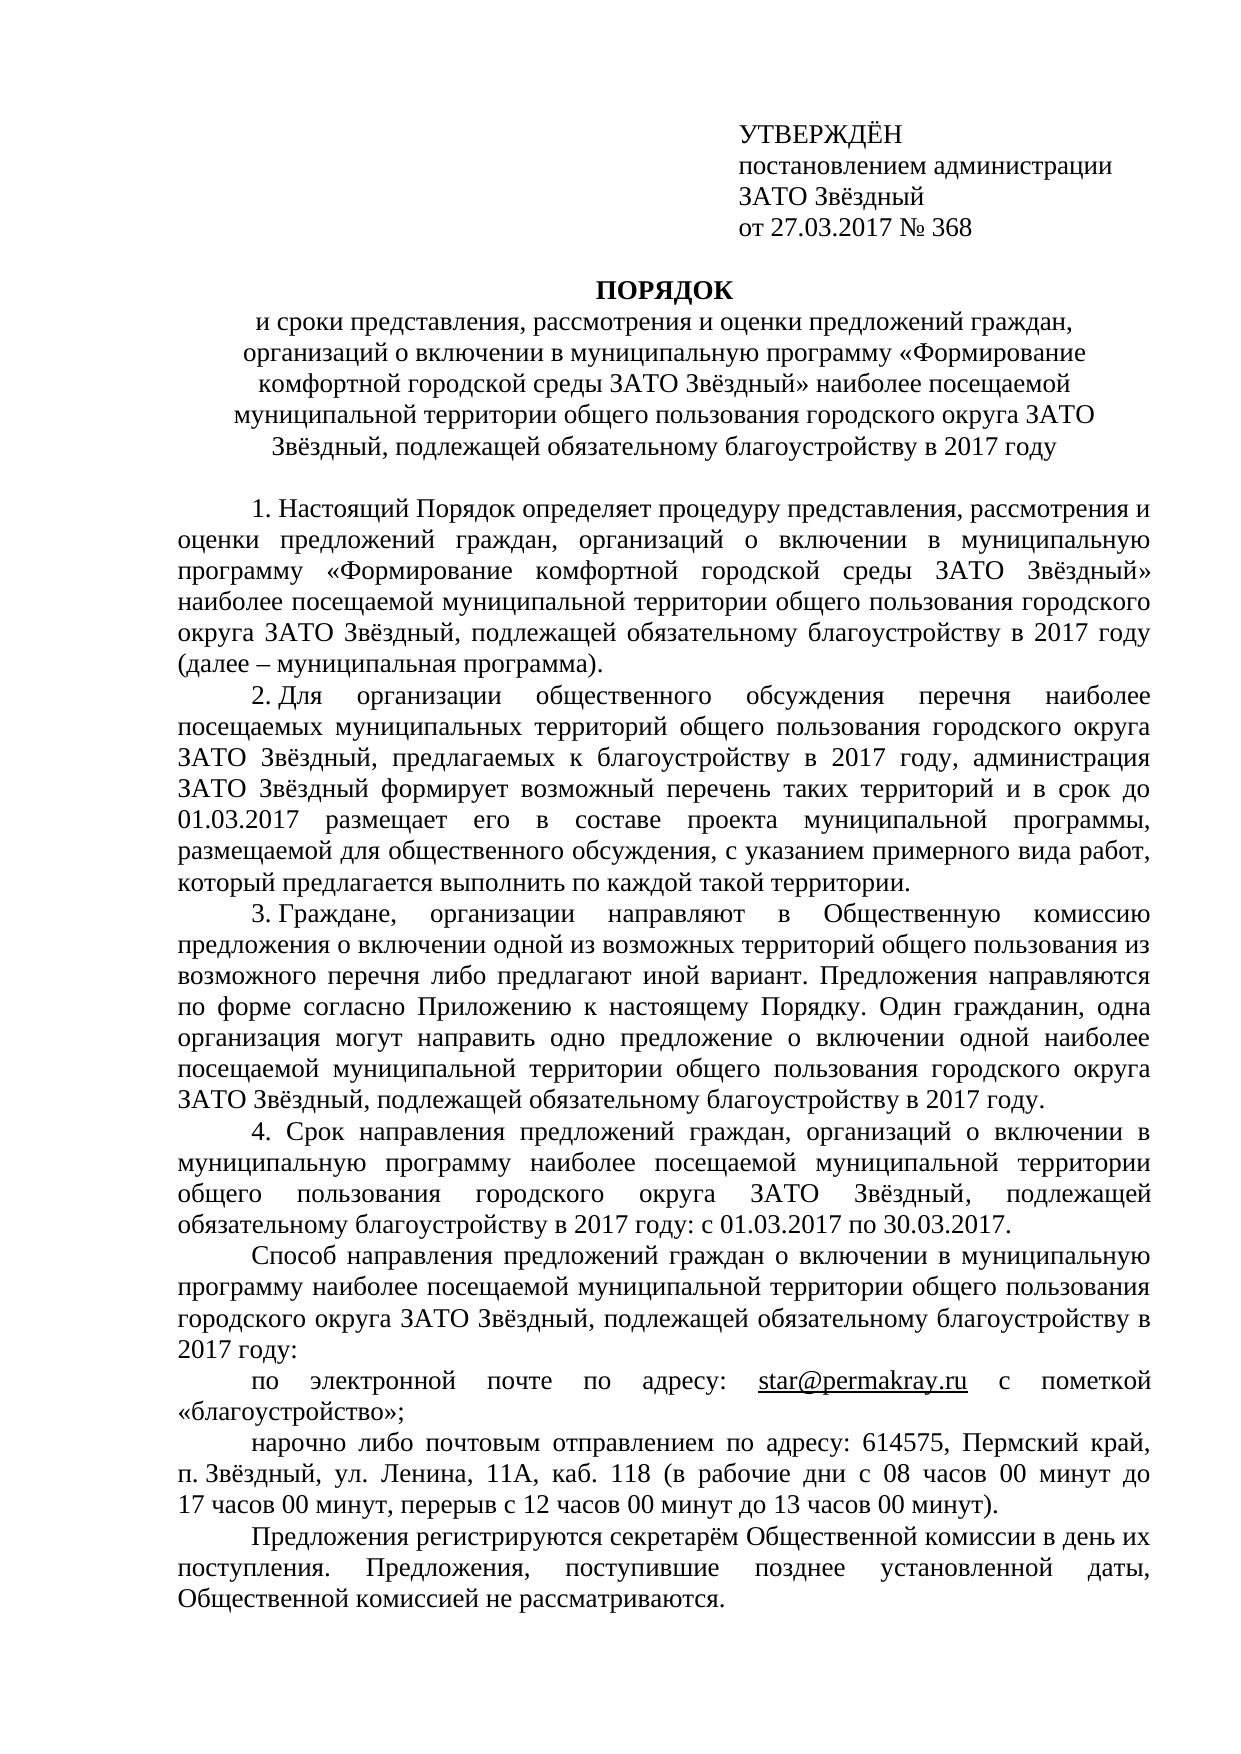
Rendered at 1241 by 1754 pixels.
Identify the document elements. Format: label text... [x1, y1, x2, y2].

text Способ направления предложений граждан о включении в муниципальную программу наиболее посещаемой муниципальной территории общего пользования городского округа ЗАТО Звёздный, подлежащей обязательному благоустройству в 2017 году: [177, 1239, 1152, 1364]
text 3. Граждане, организации направляют в Общественную комиссию предложения о включении одной из возможных территорий общего пользования из возможного перечня либо предлагают иной вариант. Предложения направляются по форме согласно Приложению к настоящему Порядку. Один гражданин, одна организация могут направить одно предложение о включении одной наиболее посещаемой муниципальной территории общего пользования городского округа ЗАТО Звёздный, подлежащей обязательному благоустройству в 2017 году. [177, 897, 1152, 1115]
text организаций о включении в муниципальную программу «Формирование комфортной городской среды ЗАТО Звёздный» наиболее посещаемой муниципальной территории общего пользования городского округа ЗАТО Звёздный, подлежащей обязательному благоустройству в 2017 году [177, 336, 1152, 461]
text нарочно либо почтовым отправлением по адресу: 614575, Пермский край, п. Звёздный, ул. Ленина, 11А, каб. 118 (в рабочие дни с 08 часов 00 минут до 17 часов 00 минут, перерыв с 12 часов 00 минут до 13 часов 00 минут). [177, 1426, 1152, 1520]
text 4. Срок направления предложений граждан, организаций о включении в муниципальную программу наиболее посещаемой муниципальной территории общего пользования городского округа ЗАТО Звёздный, подлежащей обязательному благоустройству в 2017 году: с 01.03.2017 по 30.03.2017. [177, 1115, 1152, 1239]
text и сроки представления, рассмотрения и оценки предложений граждан, [177, 305, 1152, 336]
text по электронной почте по адресу: star@permakray.ru с пометкой «благоустройство»; [177, 1364, 1152, 1426]
text Предложения регистрируются секретарём Общественной комиссии в день их поступления. Предложения, поступившие позднее установленной даты, Общественной комиссией не рассматриваются. [177, 1520, 1152, 1613]
text ПОРЯДОК [177, 274, 1152, 305]
text 1. Настоящий Порядок определяет процедуру представления, рассмотрения и оценки предложений граждан, организаций о включении в муниципальную программу «Формирование комфортной городской среды ЗАТО Звёздный» наиболее посещаемой муниципальной территории общего пользования городского округа ЗАТО Звёздный, подлежащей обязательному благоустройству в 2017 году (далее – муниципальная программа). [177, 492, 1152, 679]
text от 27.03.2017 № 368 [738, 212, 1152, 243]
text 2. Для организации общественного обсуждения перечня наиболее посещаемых муниципальных территорий общего пользования городского округа ЗАТО Звёздный, предлагаемых к благоустройству в 2017 году, администрация ЗАТО Звёздный формирует возможный перечень таких территорий и в срок до 01.03.2017 размещает его в составе проекта муниципальной программы, размещаемой для общественного обсуждения, с указанием примерного вида работ, который предлагается выполнить по каждой такой территории. [177, 679, 1152, 897]
text постановлением администрации ЗАТО Звёздный [738, 149, 1152, 212]
text УТВЕРЖДЁН [738, 118, 1152, 149]
